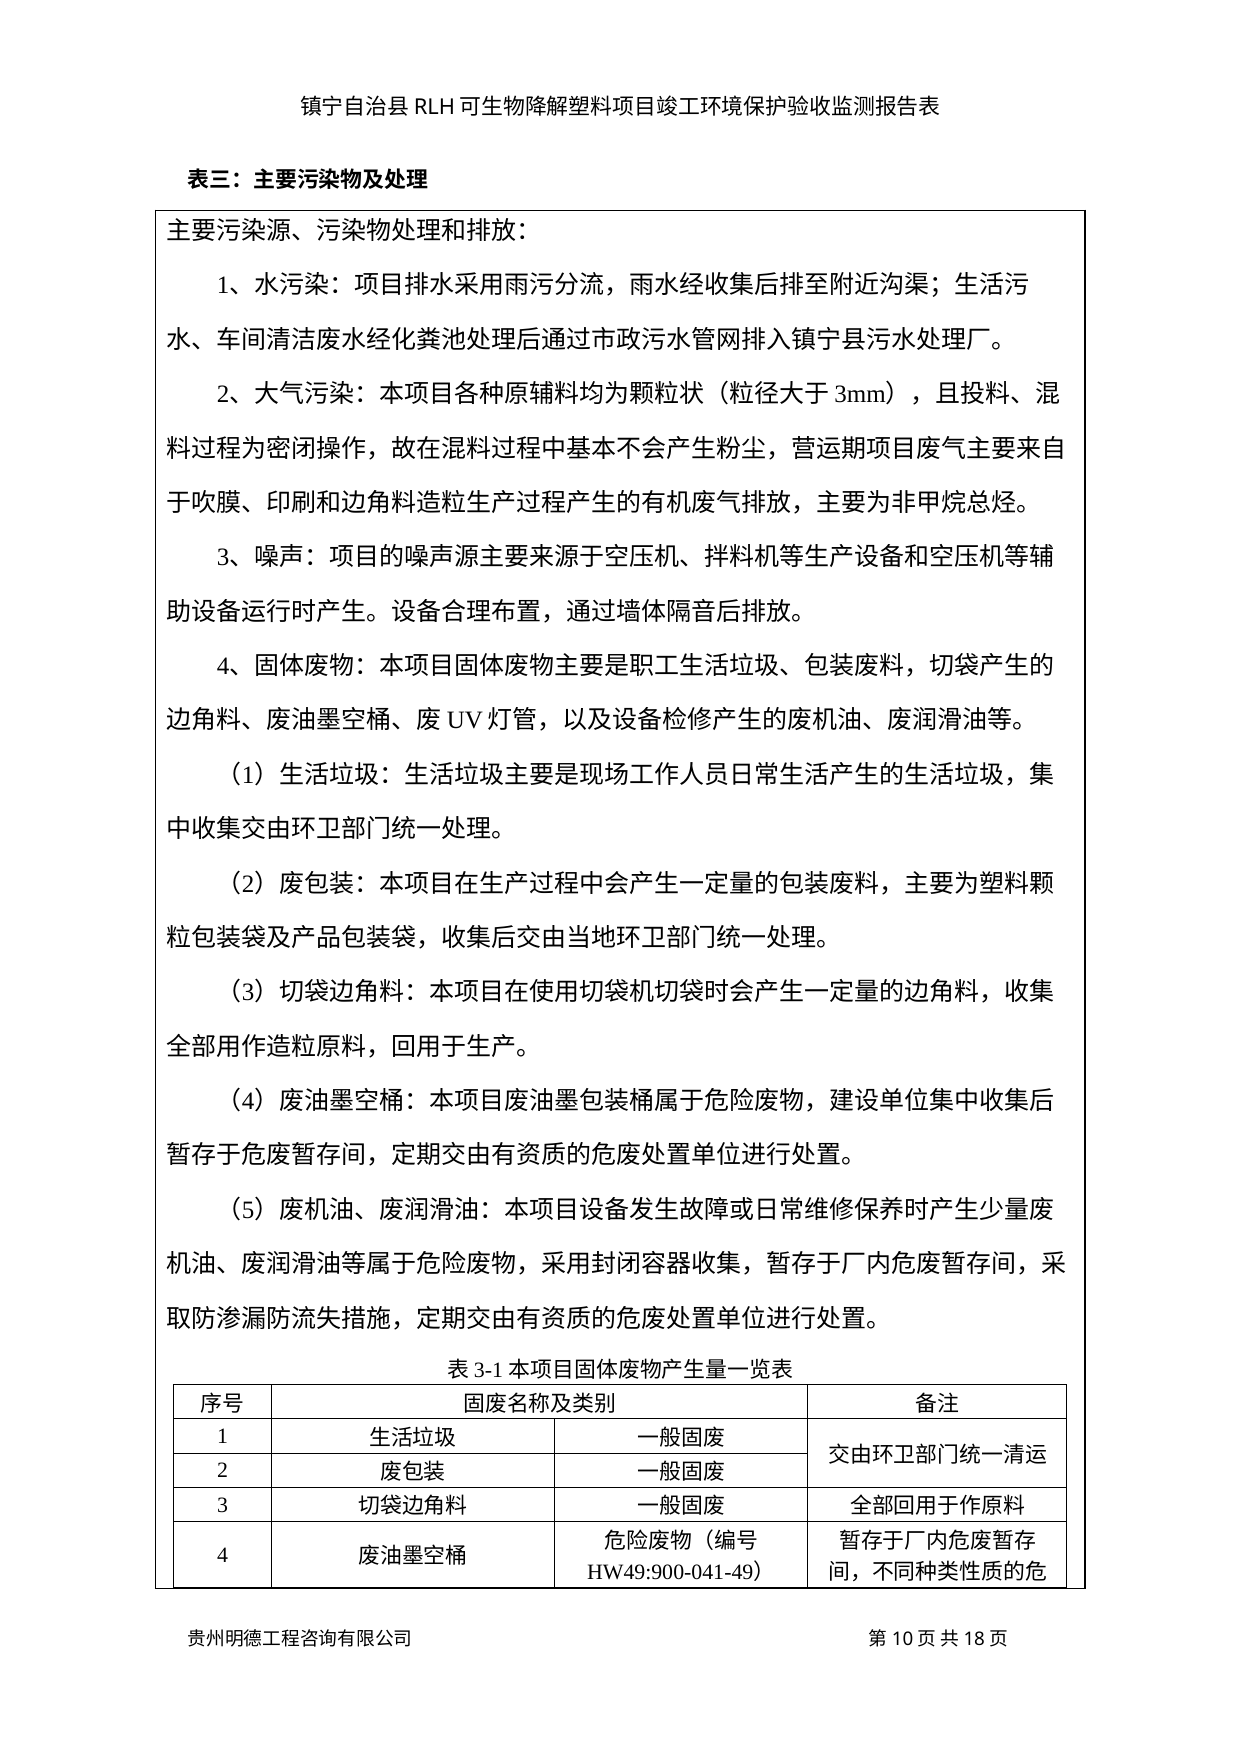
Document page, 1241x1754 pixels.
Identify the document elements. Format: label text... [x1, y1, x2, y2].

text 表三：主要污染物及处理 [187, 162, 1053, 194]
